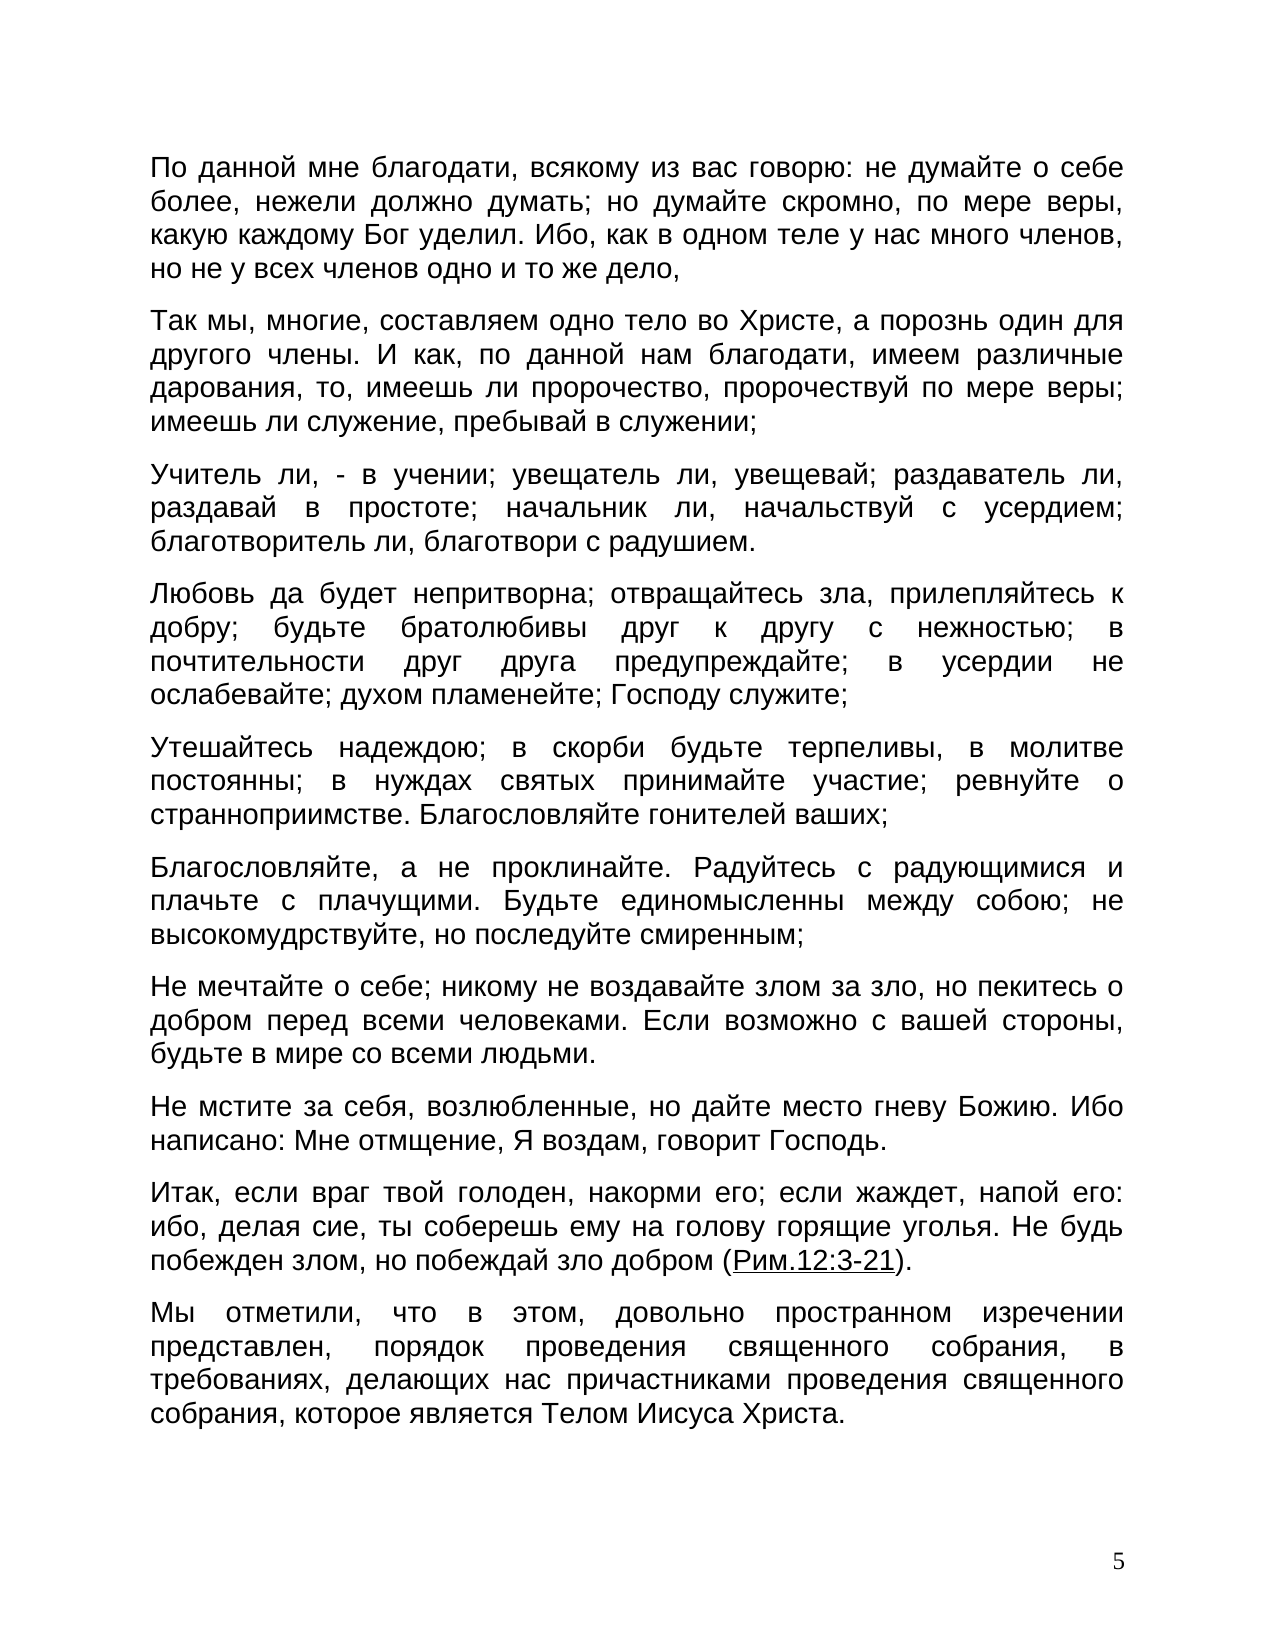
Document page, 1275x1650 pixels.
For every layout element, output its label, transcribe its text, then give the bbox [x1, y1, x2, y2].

text Любовь да будет непритворна; отвращайтесь зла, прилепляйтесь к добру; будьте братолюбивы друг к другу с нежностью; в почтительности друг друга предупреждайте; в усердии не ослабевайте; духом пламенейте; Господу служите; [150, 576, 1125, 711]
text Итак, если враг твой голоден, накорми его; если жаждет, напой его: ибо, делая сие, ты соберешь ему на голову горящие уголья. Не будь побежден злом, но побеждай зло добром (Рим.12:3-21). [150, 1175, 1125, 1276]
text Не мечтайте о себе; никому не воздавайте злом за зло, но пекитесь о добром перед всеми человеками. Если возможно с вашей стороны, будьте в мире со всеми людьми. [150, 969, 1125, 1070]
text По данной мне благодати, всякому из вас говорю: не думайте о себе более, нежели должно думать; но думайте скромно, по мере веры, какую каждому Бог уделил. Ибо, как в одном теле у нас много членов, но не у всех членов одно и то же дело, [150, 150, 1125, 284]
text Так мы, многие, составляем одно тело во Христе, а порознь один для другого члены. И как, по данной нам благодати, имеем различные дарования, то, имеешь ли пророчество, пророчествуй по мере веры; имеешь ли служение, пребывай в служении; [150, 303, 1125, 437]
text Благословляйте, а не проклинайте. Радуйтесь с радующимися и плачьте с плачущими. Будьте единомысленны между собою; не высокомудрствуйте, но последуйте смиренным; [150, 849, 1125, 950]
text Учитель ли, - в учении; увещатель ли, увещевай; раздаватель ли, раздавай в простоте; начальник ли, начальствуй с усердием; благотворитель ли, благотвори с радушием. [150, 457, 1125, 557]
text Не мстите за себя, возлюбленные, но дайте место гневу Божию. Ибо написано: Мне отмщение, Я воздам, говорит Господь. [150, 1089, 1125, 1156]
text Мы отметили, что в этом, довольно пространном изречении представлен, порядок проведения священного собрания, в требованиях, делающих нас причастниками проведения священного собрания, которое является Телом Иисуса Христа. [150, 1295, 1125, 1429]
text Утешайтесь надеждою; в скорби будьте терпеливы, в молитве постоянны; в нуждах святых принимайте участие; ревнуйте о странноприимстве. Благословляйте гонителей ваших; [150, 730, 1125, 830]
